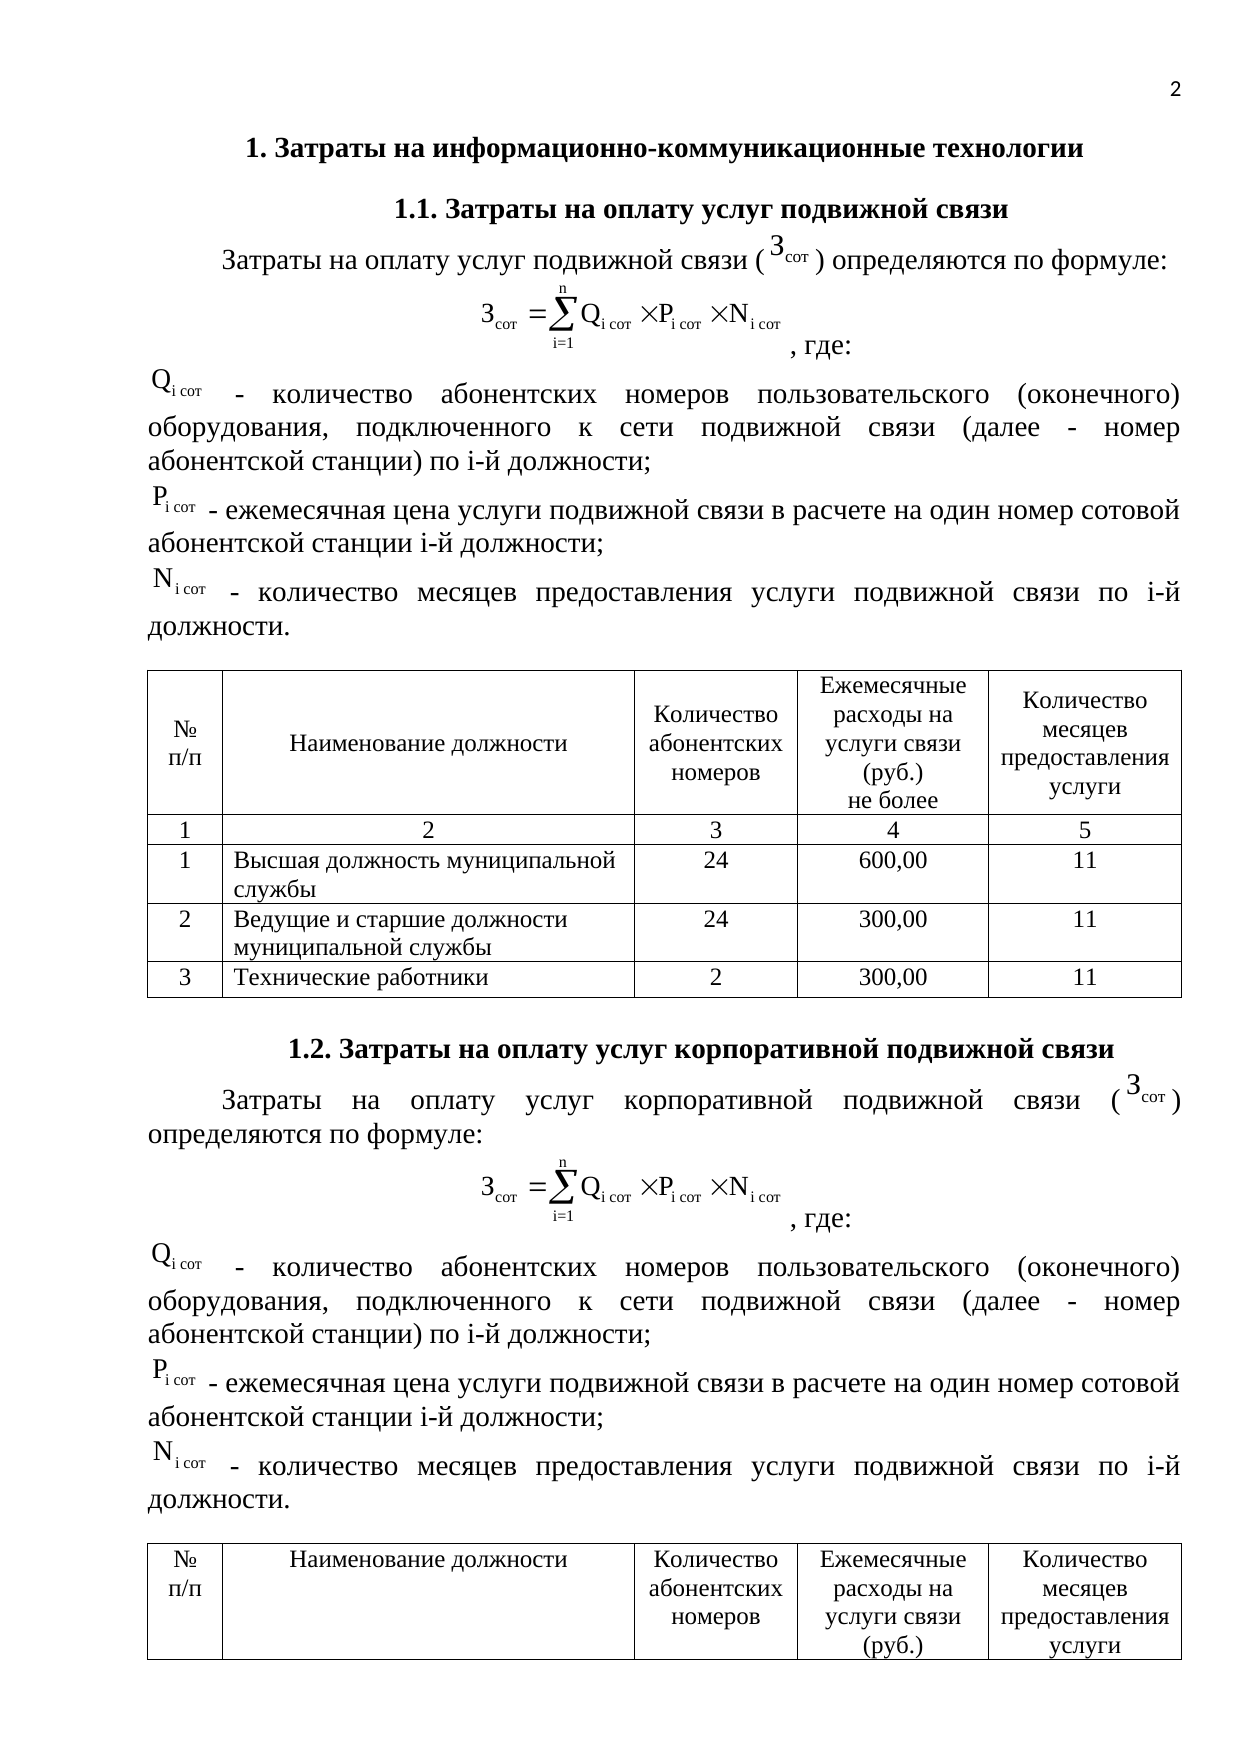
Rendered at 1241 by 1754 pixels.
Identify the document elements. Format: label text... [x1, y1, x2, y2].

table_cell 1 [148, 845, 222, 903]
table_cell 300,00 [798, 962, 988, 997]
table_cell 300,00 [798, 904, 988, 961]
table_header Ежемесячные расходы на услуги связи (руб.) не более [798, 671, 988, 814]
text 1.1. Затраты на оплату услуг подвижной связи [148, 191, 1181, 225]
table_cell Ведущие и старшие должности муниципальной службы [223, 904, 634, 961]
table_cell 2 [635, 962, 797, 997]
table_cell Технические работники [223, 962, 634, 997]
table_cell 3 [148, 962, 222, 997]
table_cell 24 [635, 904, 797, 961]
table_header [223, 1544, 634, 1659]
text Затраты на оплату услуг корпоративной подвижной связи () определяются по формуле: [148, 1065, 1181, 1149]
table_cell 3 [635, 815, 797, 844]
table_header Количество абонентских номеров [635, 671, 797, 814]
text Затраты на оплату услуг подвижной связи () определяются по формуле: [148, 225, 1181, 276]
table_cell 2 [148, 904, 222, 961]
table_header Количество месяцев предоставления услуги [989, 671, 1181, 814]
table_cell 24 [635, 845, 797, 903]
table_cell 11 [989, 845, 1181, 903]
table_cell Высшая должность муниципальной службы [223, 845, 634, 903]
table_cell 5 [989, 815, 1181, 844]
table_cell 4 [798, 815, 988, 844]
text - количество месяцев предоставления услуги подвижной связи по i-й должности. [148, 559, 1181, 641]
text , где: [148, 276, 1181, 360]
text 1.2. Затраты на оплату услуг корпоративной подвижной связи [148, 1031, 1181, 1065]
text - количество абонентских номеров пользовательского (оконечного) оборудования, подключенного к сети подвижной связи (далее - номер абонентской станции) по i-й должности; [148, 360, 1181, 476]
table_header № п/п [148, 671, 222, 814]
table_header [635, 1544, 797, 1659]
table_cell 1 [148, 815, 222, 844]
table_header Наименование должности [223, 671, 634, 814]
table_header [989, 1544, 1181, 1659]
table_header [798, 1544, 988, 1659]
table_cell 11 [989, 962, 1181, 997]
text - ежемесячная цена услуги подвижной связи в расчете на один номер сотовой абонентской станции i-й должности; [148, 1350, 1181, 1432]
table_header № п/п [148, 1544, 222, 1659]
text - количество месяцев предоставления услуги подвижной связи по i-й должности. [148, 1432, 1181, 1515]
table_cell 2 [223, 815, 634, 844]
text - количество абонентских номеров пользовательского (оконечного) оборудования, подключенного к сети подвижной связи (далее - номер абонентской станции) по i-й должности; [148, 1234, 1181, 1350]
text , где: [148, 1149, 1181, 1234]
table_cell 11 [989, 904, 1181, 961]
text 1. Затраты на информационно-коммуникационные технологии [148, 130, 1181, 163]
text - ежемесячная цена услуги подвижной связи в расчете на один номер сотовой абонентской станции i-й должности; [148, 476, 1181, 559]
table_cell 600,00 [798, 845, 988, 903]
